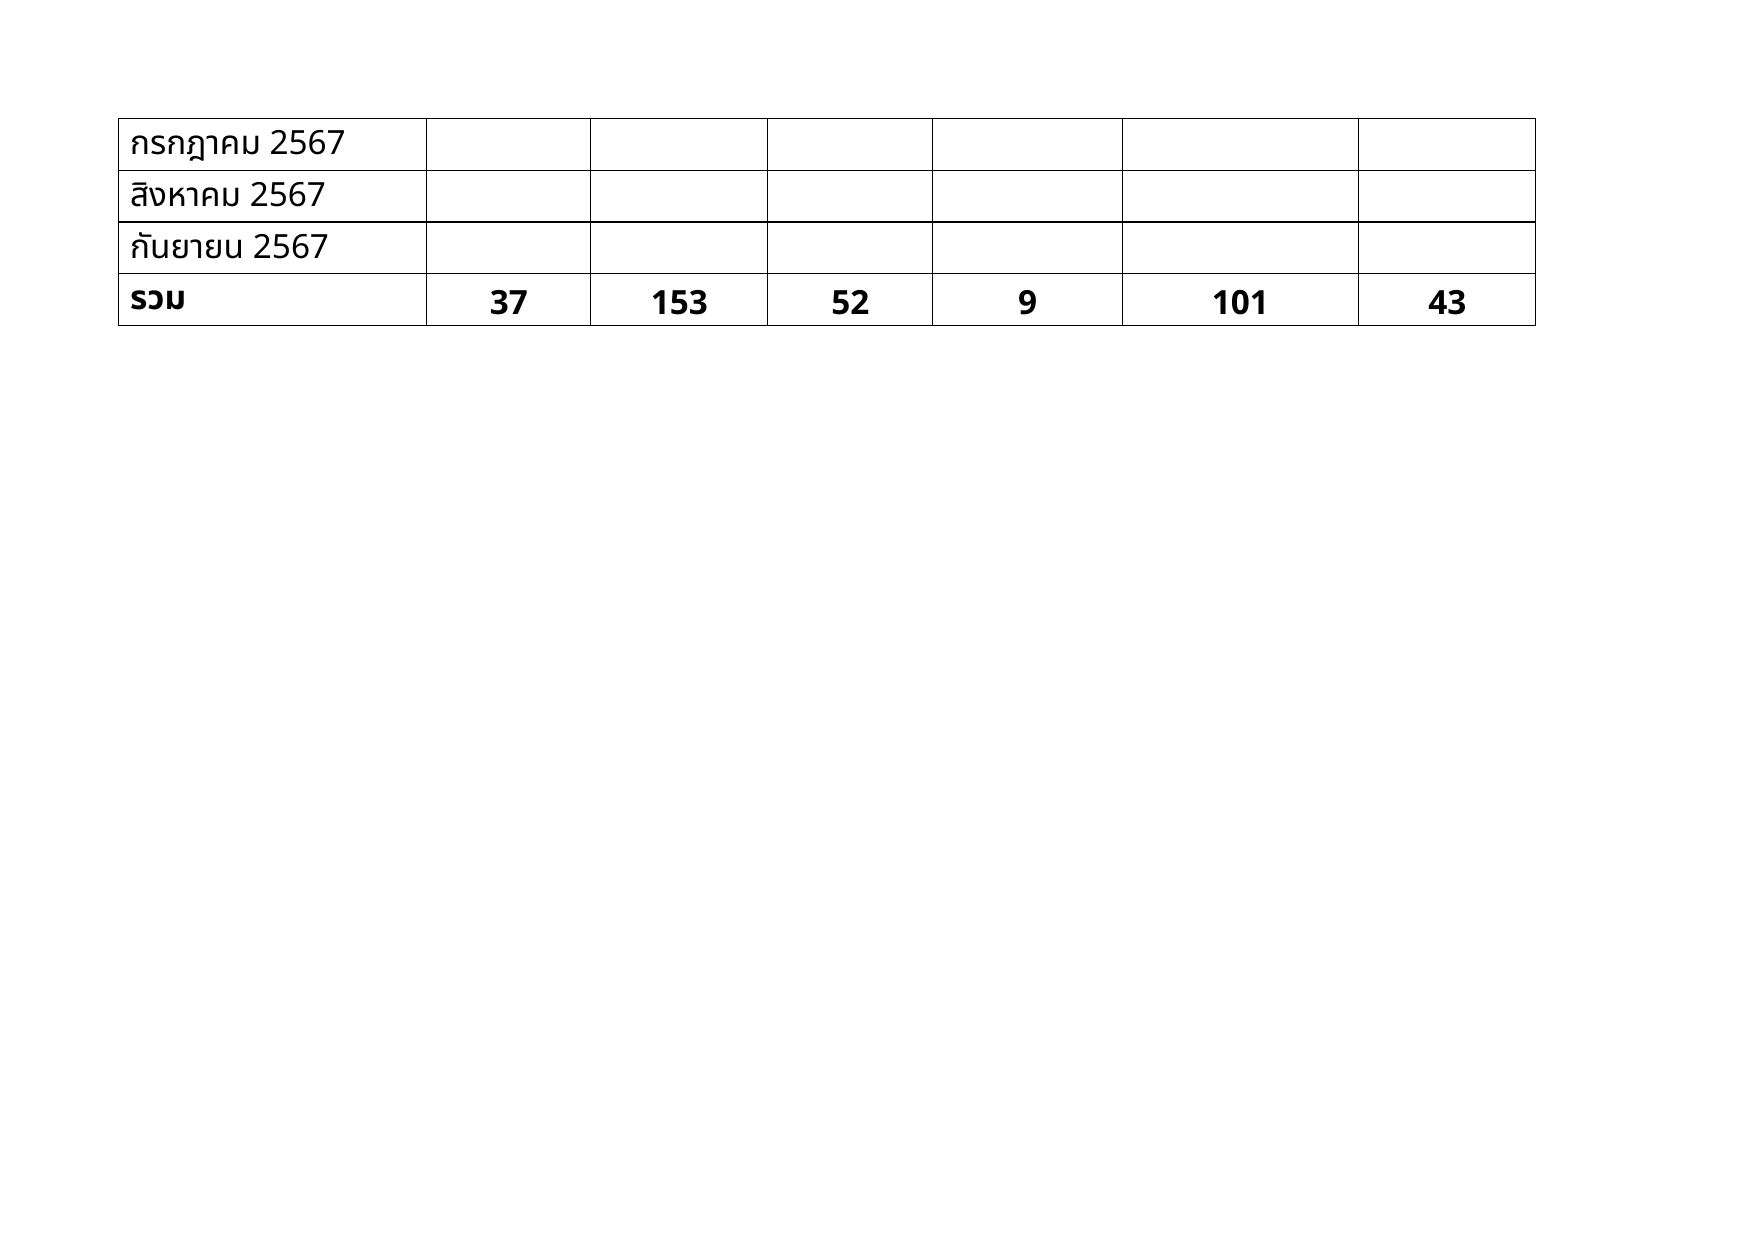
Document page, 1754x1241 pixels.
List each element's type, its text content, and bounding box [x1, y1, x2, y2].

table_cell [1359, 171, 1535, 221]
table_cell 9 [933, 274, 1122, 324]
table_cell [768, 119, 932, 170]
table_cell [1359, 223, 1535, 273]
table_cell [1123, 171, 1358, 221]
table_cell [1359, 119, 1535, 170]
table_cell [933, 171, 1122, 221]
table_cell 153 [591, 274, 767, 324]
table_cell [427, 119, 590, 170]
table_cell สิงหาคม 2567 [119, 171, 426, 221]
table_cell กันยายน 2567 [119, 223, 426, 273]
table_cell รวม [119, 274, 426, 324]
table_cell [591, 119, 767, 170]
table_cell [768, 223, 932, 273]
table_cell กรกฎาคม 2567 [119, 119, 426, 170]
table_cell [591, 223, 767, 273]
table_cell 37 [427, 274, 590, 324]
table_cell 43 [1359, 274, 1535, 324]
table_cell [933, 223, 1122, 273]
table_cell [591, 171, 767, 221]
table_cell 52 [768, 274, 932, 324]
table_cell [427, 223, 590, 273]
table_cell [427, 171, 590, 221]
table_cell [933, 119, 1122, 170]
table_cell [768, 171, 932, 221]
table_cell [1123, 119, 1358, 170]
table_cell 101 [1123, 274, 1358, 324]
table_cell [1123, 223, 1358, 273]
